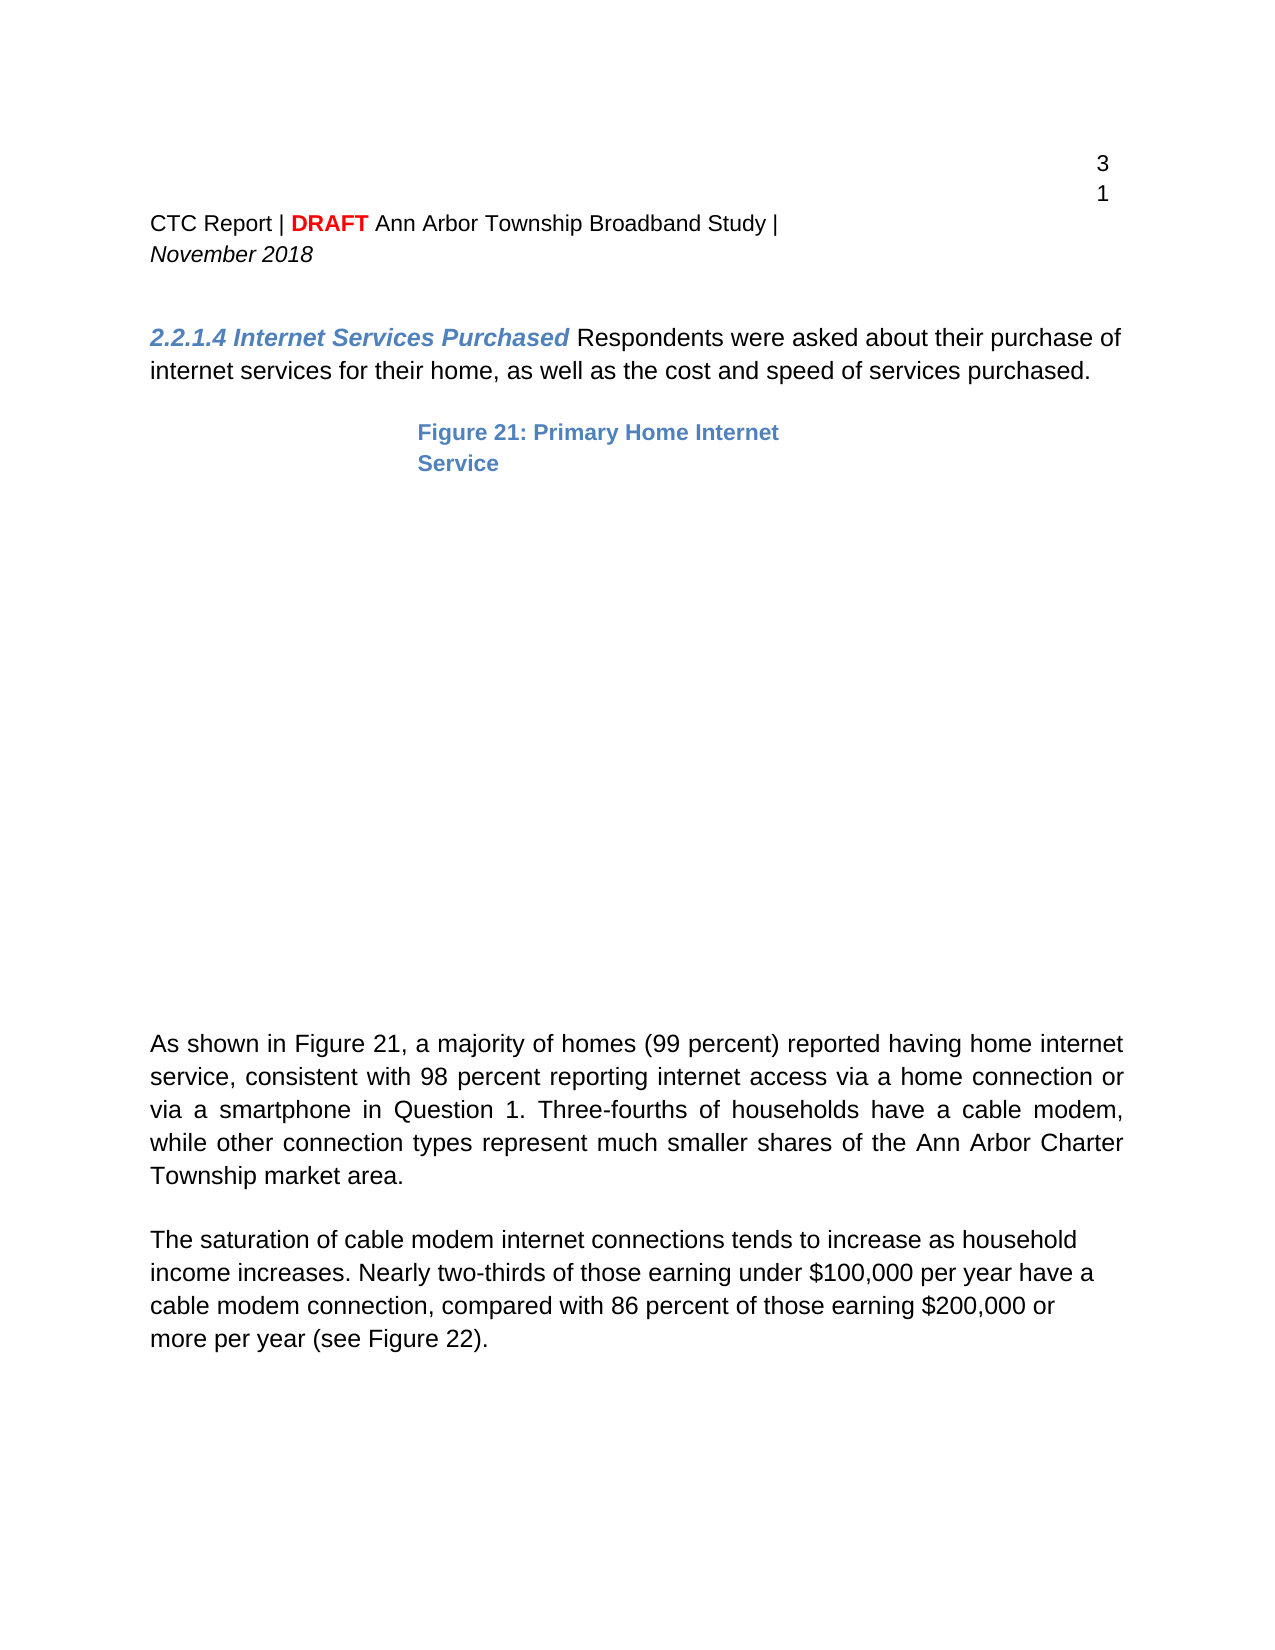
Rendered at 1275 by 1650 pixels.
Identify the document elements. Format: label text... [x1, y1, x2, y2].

text CTC Report | DRAFT Ann Arbor Township Broadband Study | November 2018 [150, 210, 869, 267]
text 2.2.1.4 Internet Services Purchased Respondents were asked about their purchase of internet services for their home, as well as the cost and speed of services purchased. [150, 323, 1125, 384]
text 31 [1096, 150, 1119, 207]
text As shown in Figure 21, a majority of homes (99 percent) reported having home internet service, consistent with 98 percent reporting internet access via a home connection or via a smartphone in Question 1. Three-fourths of households have a cable modem, while other connection types represent much smaller shares of the Ann Arbor Charter Township market area. [150, 1029, 1125, 1190]
text Figure 21: Primary Home Internet Service [417, 419, 858, 476]
text The saturation of cable modem internet connections tends to increase as household income increases. Nearly two-thirds of those earning under $100,000 per year have a cable modem connection, compared with 86 percent of those earning $200,000 or more per year (see Figure 22). [150, 1225, 1112, 1353]
